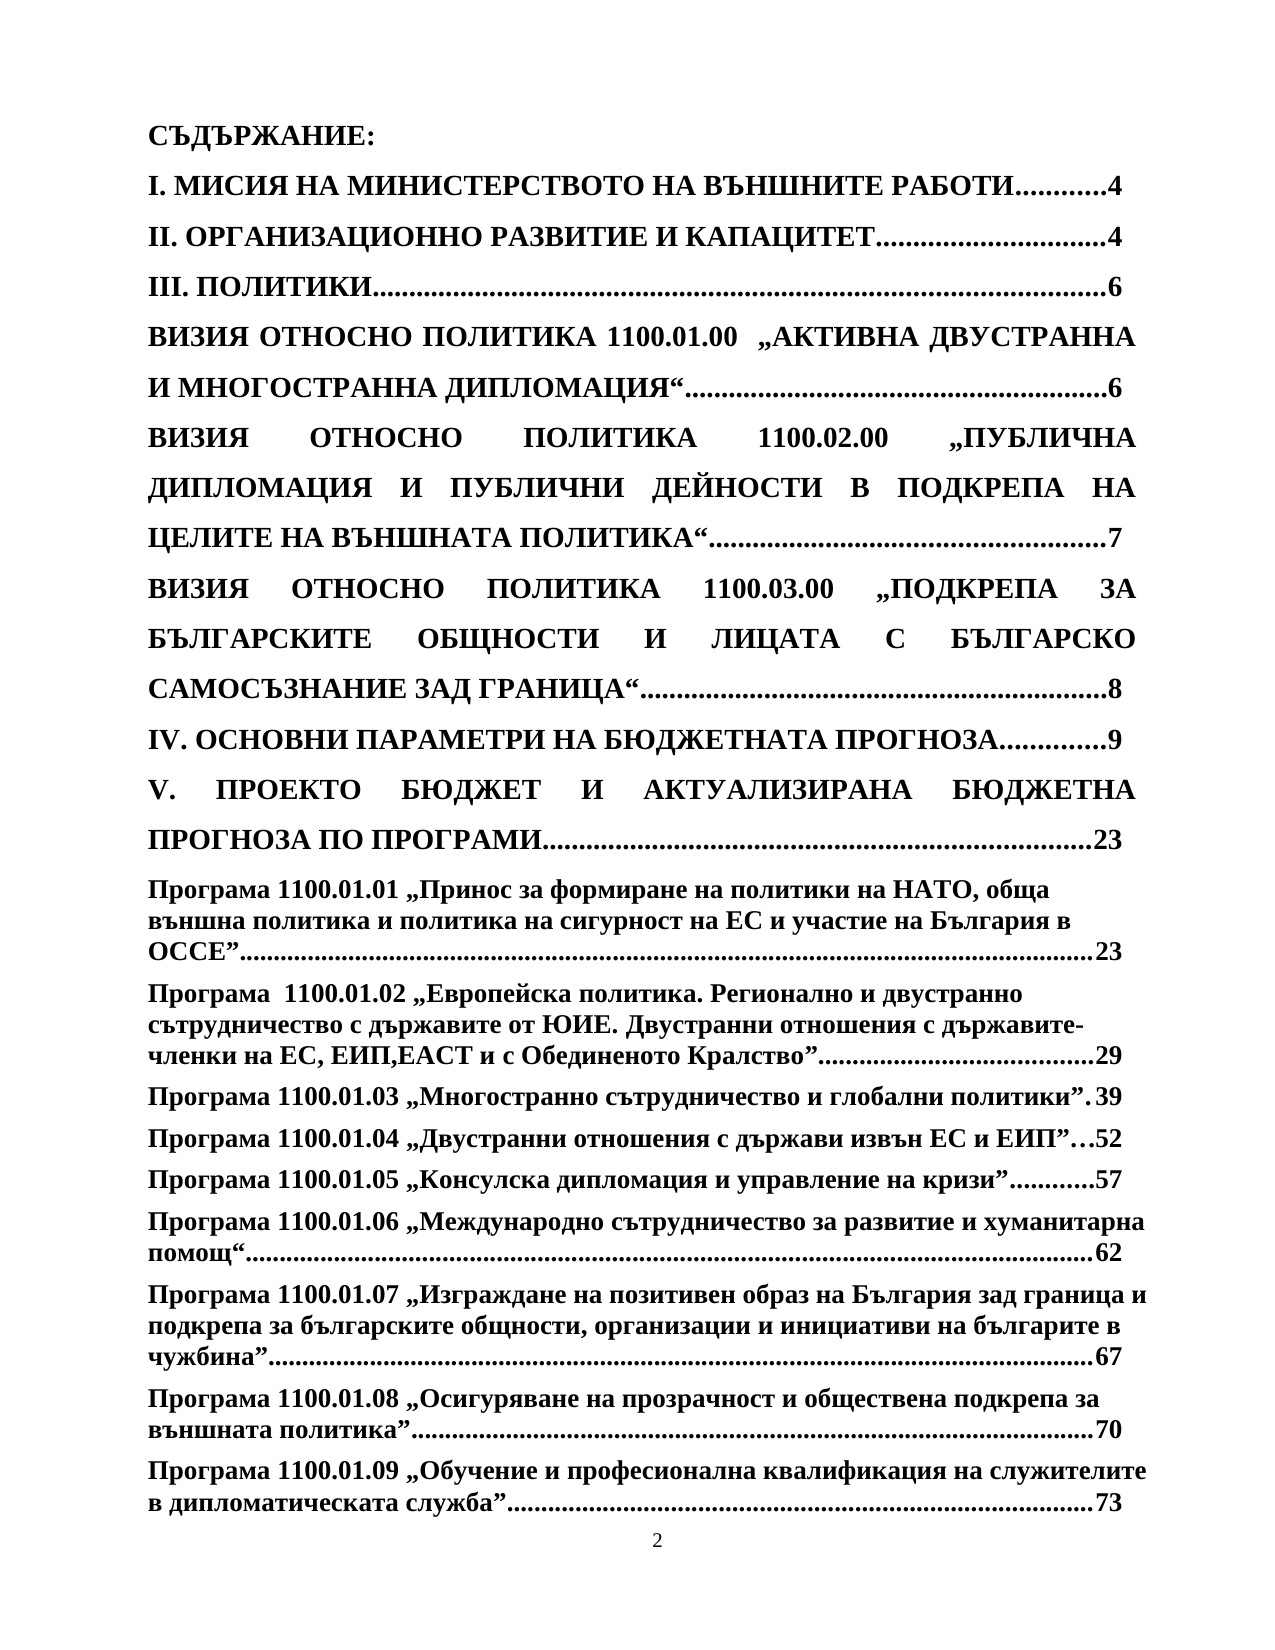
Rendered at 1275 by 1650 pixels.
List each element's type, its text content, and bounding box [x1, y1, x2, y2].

text ІІ. ОРГАНИЗАЦИОННО РАЗВИТИЕ И КАПАЦИТЕТ 4 [148, 219, 1137, 252]
text ІIІ. ПОЛИТИКИ 6 [148, 269, 1137, 303]
text ВИЗИЯ ОТНОСНО ПОЛИТИКА 1100.02.00 „ПУБЛИЧНА ДИПЛОМАЦИЯ И ПУБЛИЧНИ ДЕЙНОСТИ В ПОДКРЕПА НА ЦЕЛИТЕ НА ВЪНШНАТА ПОЛИТИКА“ 7 [148, 420, 1137, 554]
text IV. ОСНОВНИ ПАРАМЕТРИ НА БЮДЖЕТНАТА ПРОГНОЗА 9 [148, 722, 1137, 755]
text І. МИСИЯ НА МИНИСТЕРСТВОТО НА ВЪНШНИТЕ РАБОТИ 4 [148, 168, 1137, 202]
text Програма 1100.01.04 „Двустранни отношения с държави извън ЕС и ЕИП” 52 [148, 1122, 1152, 1153]
text Програма 1100.01.09 „Обучение и професионална квалификация на служителите в дипломатическата служба” 73 [148, 1454, 1152, 1517]
text Програма 1100.01.07 „Изграждане на позитивен образ на България зад граница и подкрепа за българските общности, организации и инициативи на българите в чужбина” 67 [148, 1278, 1152, 1371]
text Програма 1100.01.06 „Международно сътрудничество за развитие и хуманитарна помощ“ 62 [148, 1205, 1152, 1267]
text Програма 1100.01.05 „Консулска дипломация и управление на кризи” 57 [148, 1164, 1152, 1195]
text Програма 1100.01.02 „Европейска политика. Регионално и двустранно сътрудничество с държавите от ЮИЕ. Двустранни отношения с държавите-членки на ЕС, ЕИП,ЕАСТ и с Обединеното Кралство” 29 [148, 977, 1152, 1070]
text ВИЗИЯ ОТНОСНО ПОЛИТИКА 1100.01.00 „АКТИВНА ДВУСТРАННА И МНОГОСТРАННА ДИПЛОМАЦИЯ“ 6 [148, 319, 1137, 403]
text Програма 1100.01.01 „Принос за формиране на политики на НАТО, обща външна политика и политика на сигурност на ЕС и участие на България в ОССЕ” 23 [148, 873, 1152, 966]
text Програма 1100.01.08 „Осигуряване на прозрачност и обществена подкрепа за външната политика” 70 [148, 1382, 1152, 1444]
text СЪДЪРЖАНИЕ: [148, 118, 1137, 152]
text Програма 1100.01.03 „Многостранно сътрудничество и глобални политики” 39 [148, 1081, 1152, 1112]
text ВИЗИЯ ОТНОСНО ПОЛИТИКА 1100.03.00 „ПОДКРЕПА ЗА БЪЛГАРСКИТЕ ОБЩНОСТИ И ЛИЦАТА С БЪЛГАРСКО САМОСЪЗНАНИЕ ЗАД ГРАНИЦА“ 8 [148, 571, 1137, 705]
text V. ПРОЕКТО БЮДЖЕТ И АКТУАЛИЗИРАНА БЮДЖЕТНА ПРОГНОЗА ПО ПРОГРАМИ 23 [148, 772, 1137, 856]
